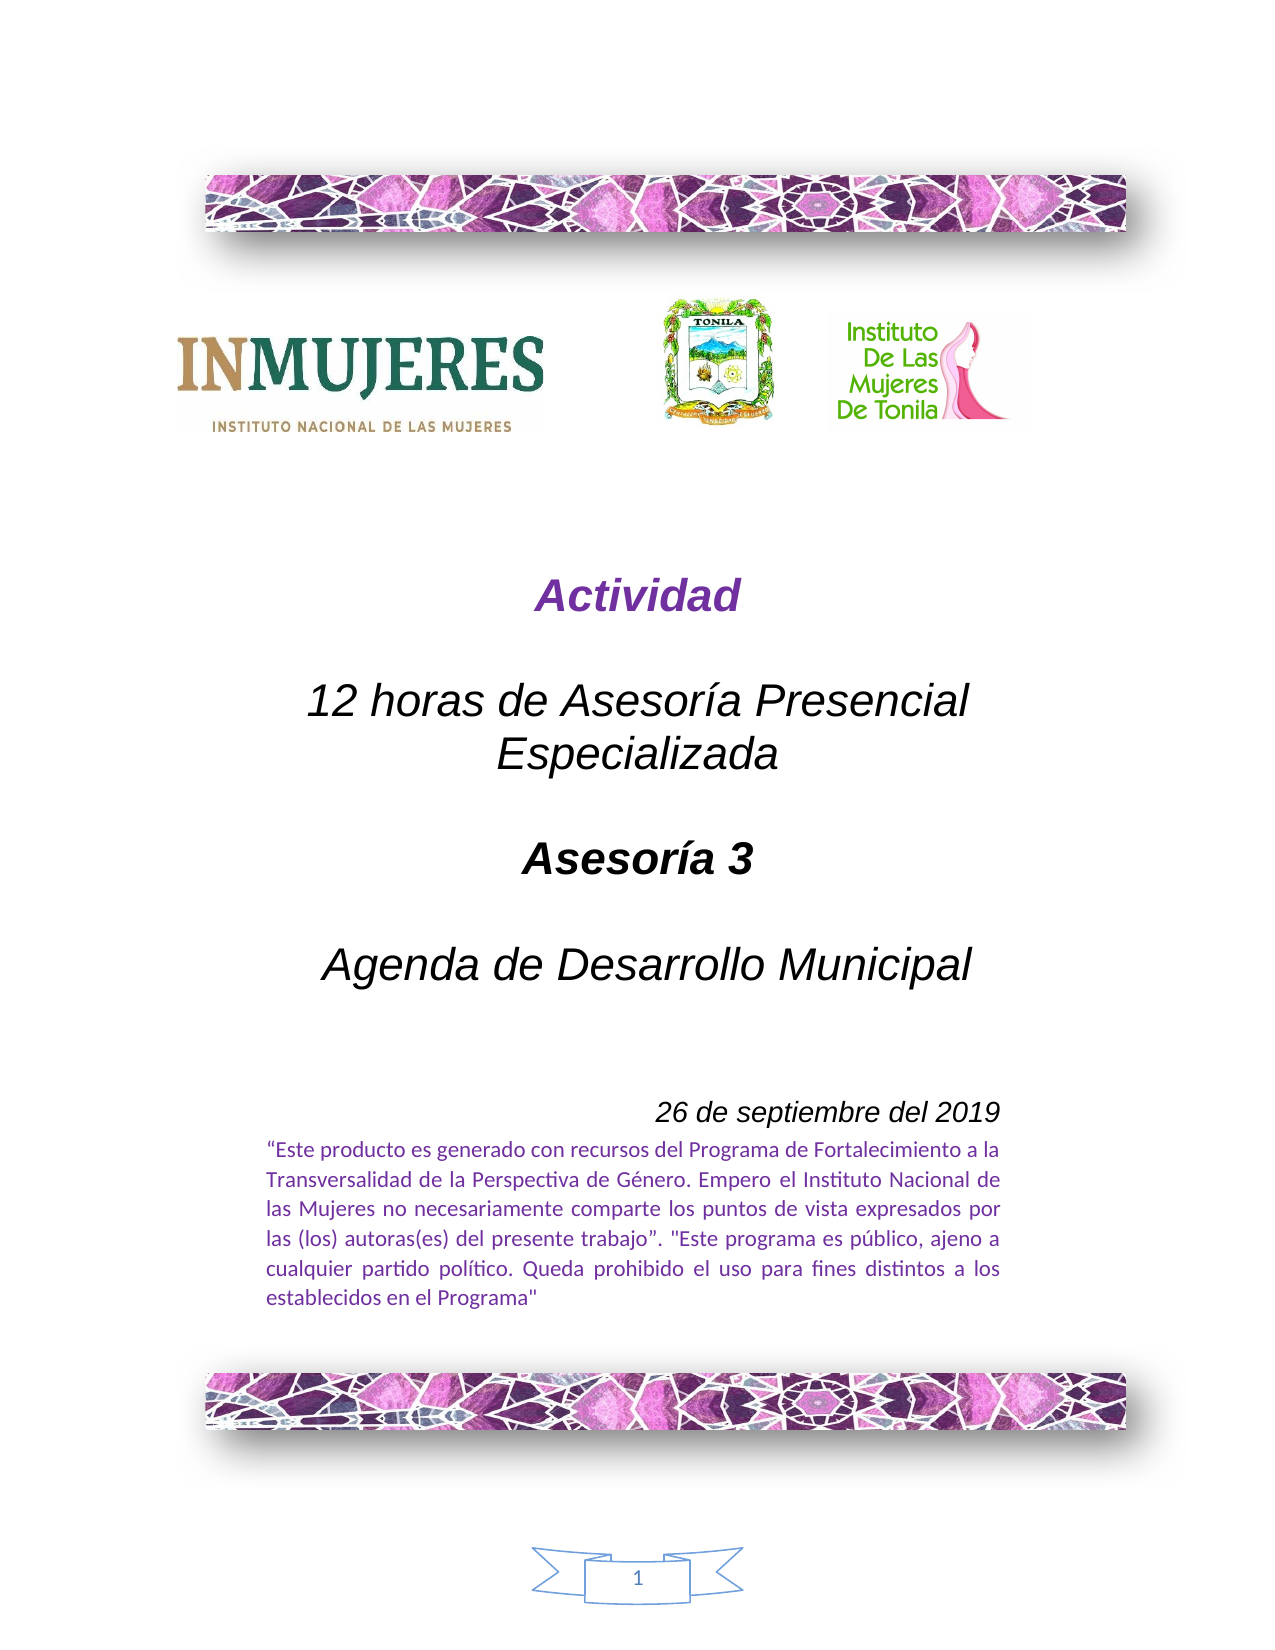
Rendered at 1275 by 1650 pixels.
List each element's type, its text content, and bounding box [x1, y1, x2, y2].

text 12 horas de Asesoría Presencial Especializada [177, 674, 1098, 779]
text Asesoría 3 [177, 832, 1098, 884]
picture [205, 175, 1126, 232]
text Actividad [177, 568, 1098, 621]
picture [827, 310, 1031, 432]
text Agenda de Desarrollo Municipal [281, 937, 1001, 990]
text “Este producto es generado con recursos del Programa de Fortalecimiento a la Transversalidad de la Perspectiva de Género. Empero el Instituto Nacional de las Mujeres no necesariamente comparte los puntos de vista expresados por las (los) autoras(es) del presente trabajo”. "Este programa es público, ajeno a cualquier partido político. Queda prohibido el uso para fines distintos a los establecidos en el Programa" [266, 1135, 1001, 1311]
picture [205, 1373, 1126, 1430]
picture [177, 336, 544, 432]
picture [657, 295, 779, 432]
text 26 de septiembre del 2019 [295, 1095, 1001, 1129]
